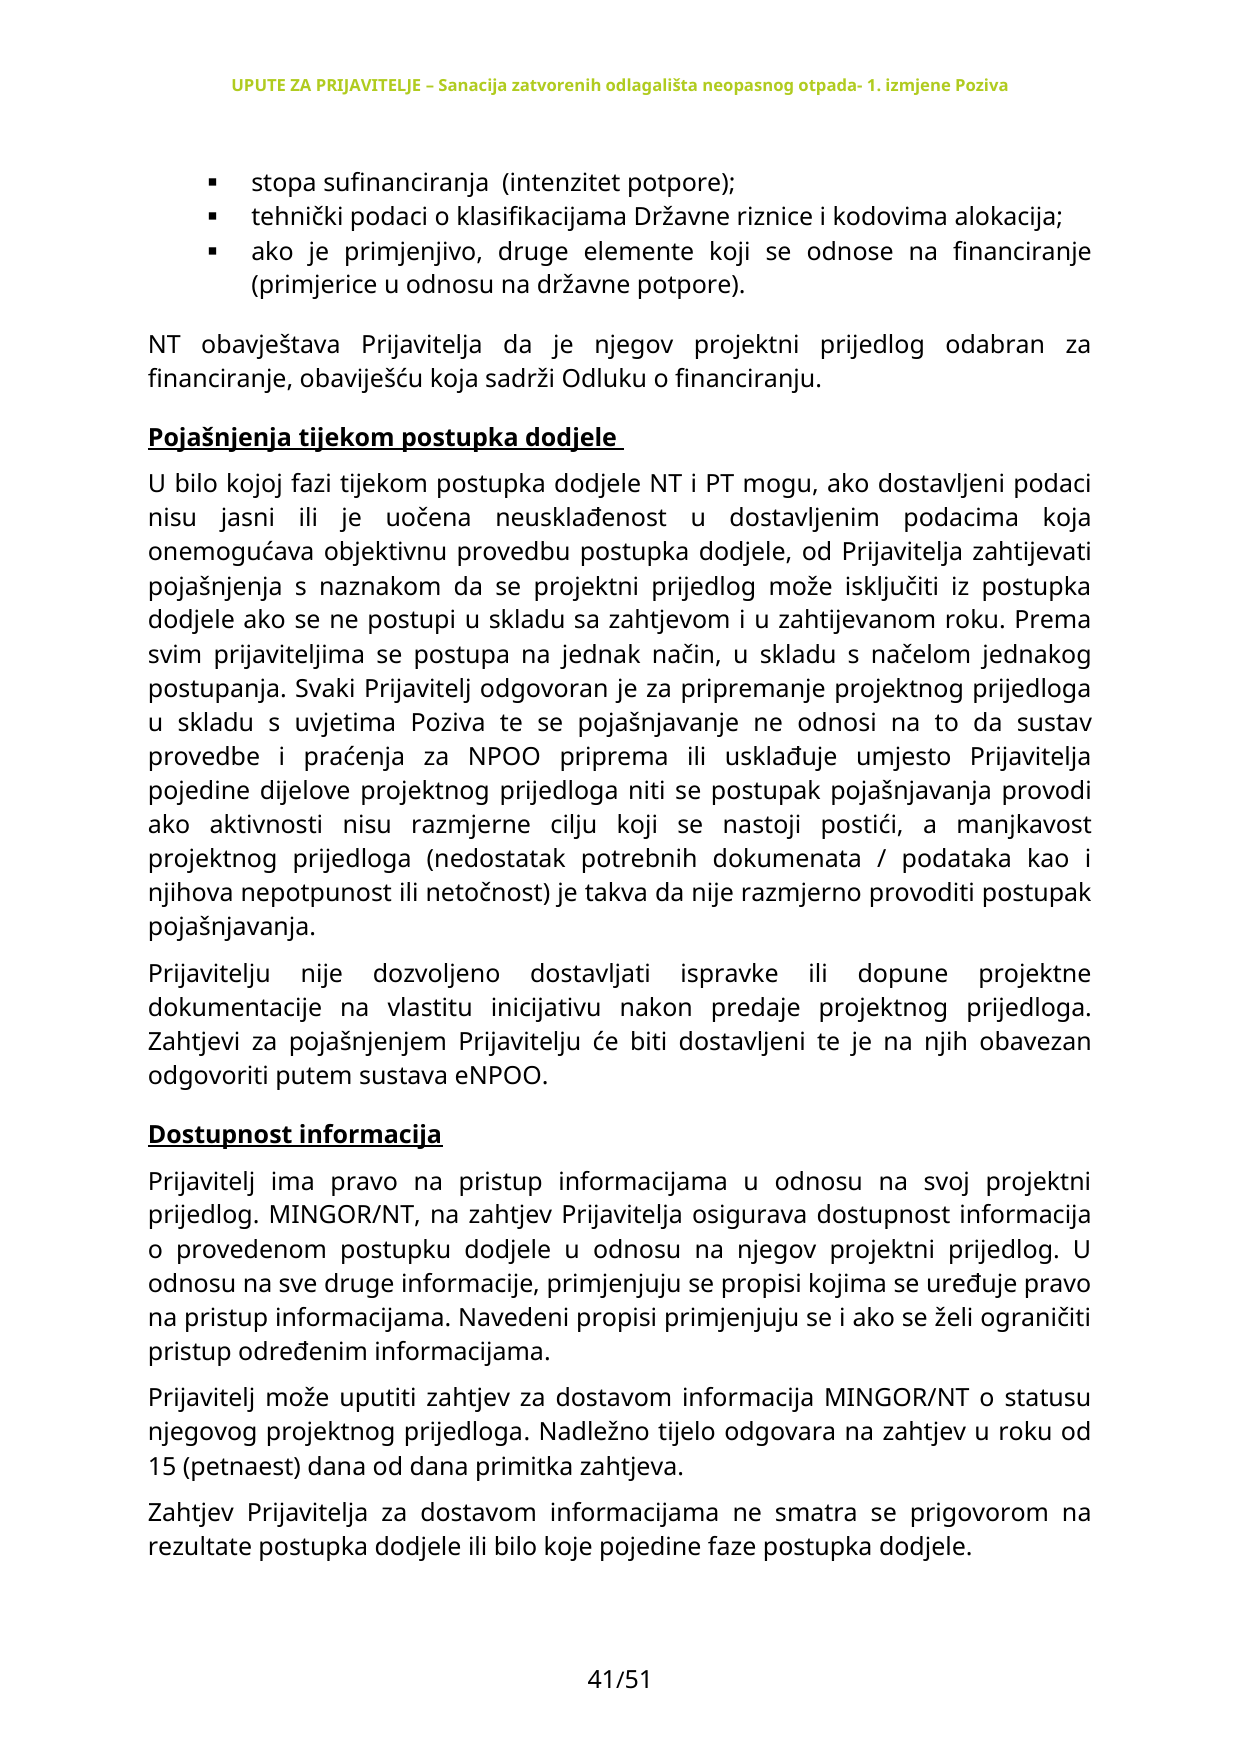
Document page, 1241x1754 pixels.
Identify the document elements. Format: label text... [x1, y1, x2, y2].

text U bilo kojoj fazi tijekom postupka dodjele NT i PT mogu, ako dostavljeni podaci nisu jasni ili je uočena neusklađenost u dostavljenim podacima koja onemogućava objektivnu provedbu postupka dodjele, od Prijavitelja zahtijevati pojašnjenja s naznakom da se projektni prijedlog može isključiti iz postupka dodjele ako se ne postupi u skladu sa zahtjevom i u zahtijevanom roku. Prema svim prijaviteljima se postupa na jednak način, u skladu s načelom jednakog postupanja. Svaki Prijavitelj odgovoran je za pripremanje projektnog prijedloga u skladu s uvjetima Poziva te se pojašnjavanje ne odnosi na to da sustav provedbe i praćenja za NPOO priprema ili usklađuje umjesto Prijavitelja pojedine dijelove projektnog prijedloga niti se postupak pojašnjavanja provodi ako aktivnosti nisu razmjerne cilju koji se nastoji postići, a manjkavost projektnog prijedloga (nedostatak potrebnih dokumenata / podataka kao i njihova nepotpunost ili netočnost) je takva da nije razmjerno provoditi postupak pojašnjavanja. [148, 466, 1093, 943]
text Zahtjev Prijavitelja za dostavom informacijama ne smatra se prigovorom na rezultate postupka dodjele ili bilo koje pojedine faze postupka dodjele. [148, 1495, 1093, 1563]
list stopa sufinanciranja (intenzitet potpore); [207, 165, 1093, 199]
text Prijavitelju nije dozvoljeno dostavljati ispravke ili dopune projektne dokumentacije na vlastitu inicijativu nakon predaje projektnog prijedloga. Zahtjevi za pojašnjenjem Prijavitelju će biti dostavljeni te je na njih obavezan odgovoriti putem sustava eNPOO. [148, 955, 1093, 1092]
text NT obavještava Prijavitelja da je njegov projektni prijedlog odabran za financiranje, obaviješću koja sadrži Odluku o financiranju. [148, 326, 1093, 394]
text Pojašnjenja tijekom postupka dodjele [148, 419, 1093, 453]
text Prijavitelj ima pravo na pristup informacijama u odnosu na svoj projektni prijedlog. MINGOR/NT, na zahtjev Prijavitelja osigurava dostupnost informacija o provedenom postupku dodjele u odnosu na njegov projektni prijedlog. U odnosu na sve druge informacije, primjenjuju se propisi kojima se uređuje pravo na pristup informacijama. Navedeni propisi primjenjuju se i ako se želi ograničiti pristup određenim informacijama. [148, 1163, 1093, 1367]
list ako je primjenjivo, druge elemente koji se odnose na financiranje (primjerice u odnosu na državne potpore). [207, 233, 1093, 301]
text Prijavitelj može uputiti zahtjev za dostavom informacija MINGOR/NT o statusu njegovog projektnog prijedloga. Nadležno tijelo odgovara na zahtjev u roku od 15 (petnaest) dana od dana primitka zahtjeva. [148, 1380, 1093, 1482]
text Dostupnost informacija [148, 1117, 1093, 1151]
list tehnički podaci o klasifikacijama Državne riznice i kodovima alokacija; [207, 199, 1093, 233]
